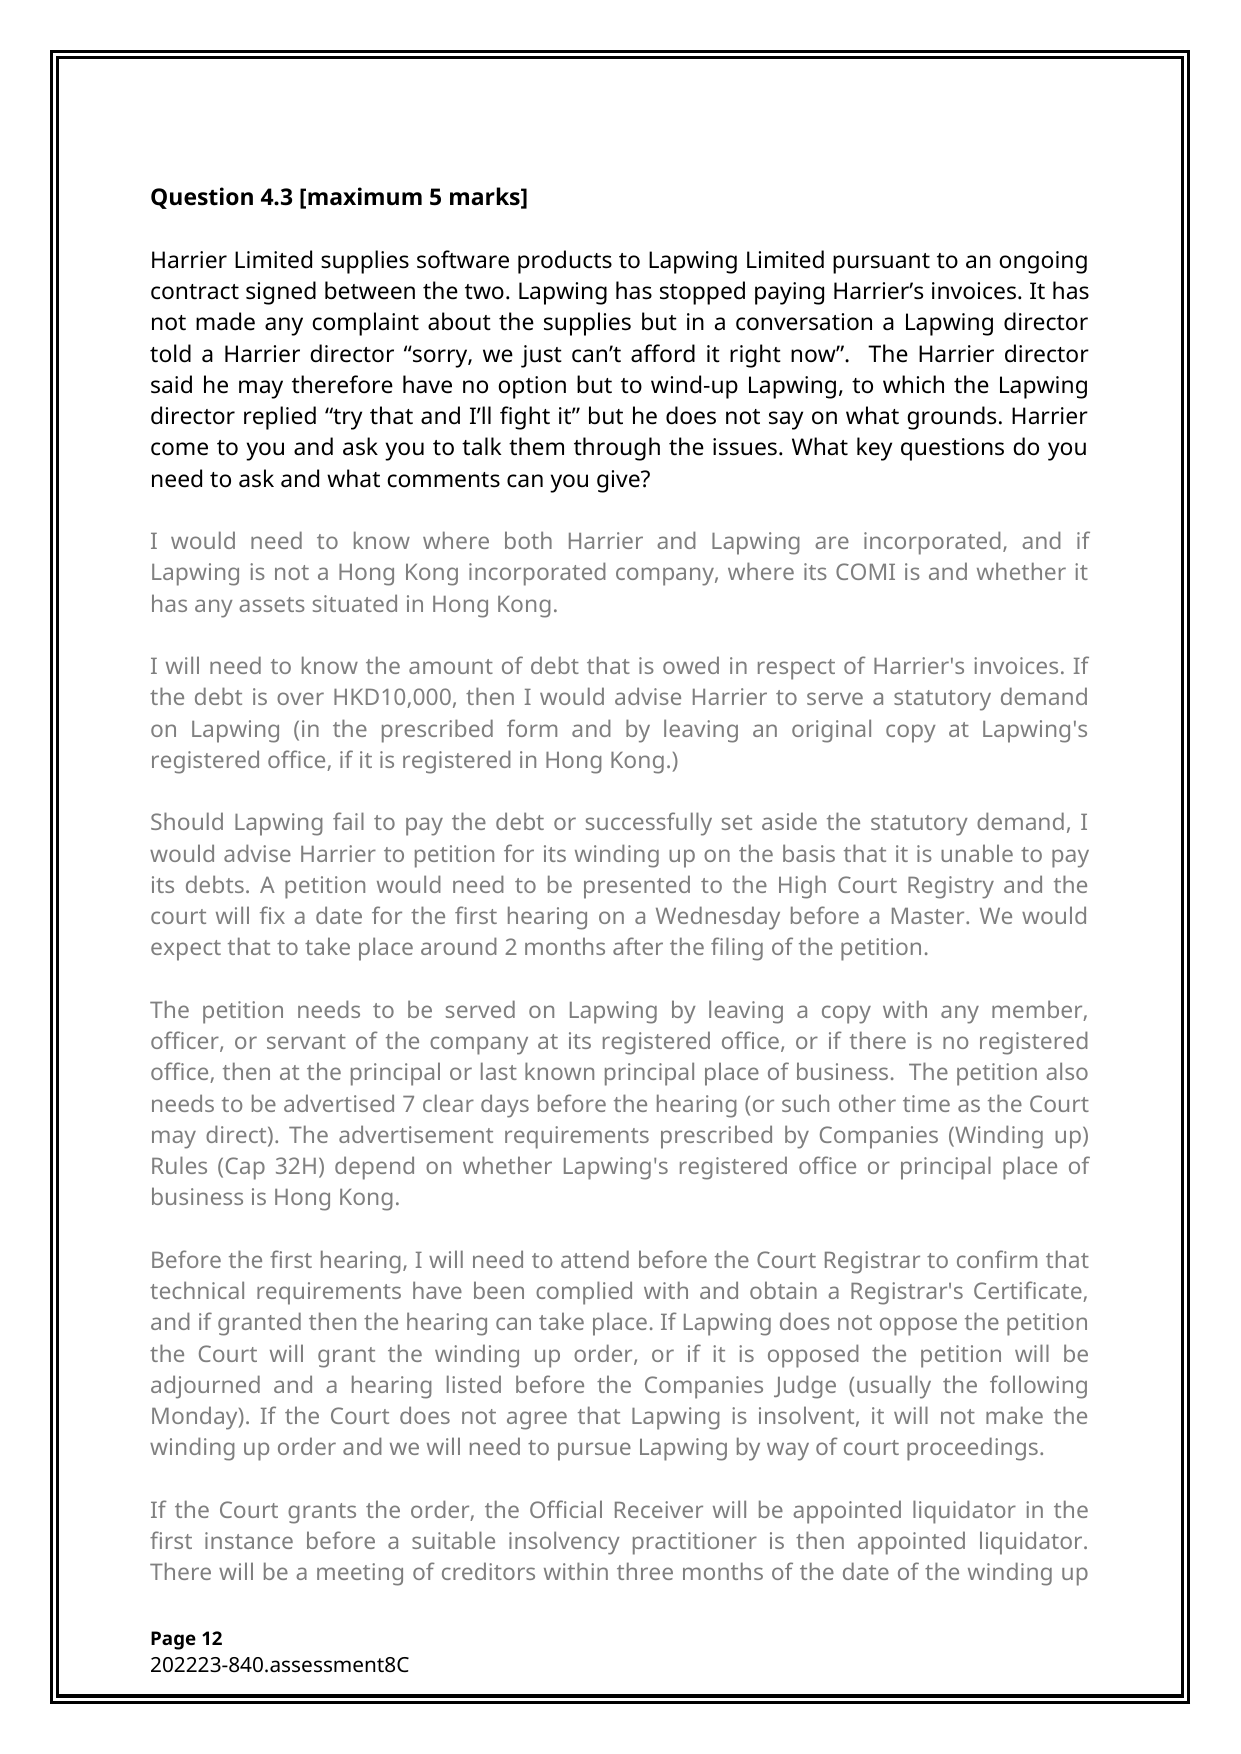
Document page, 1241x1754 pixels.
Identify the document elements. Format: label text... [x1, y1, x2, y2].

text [150, 1494, 1090, 1587]
text I would need to know where both Harrier and Lapwing are incorporated, and if Lapwing is not a Hong Kong incorporated company, where its COMI is and whether it has any assets situated in Hong Kong. [150, 525, 1090, 619]
subtitle Question 4.3 [maximum 5 marks] [150, 181, 1002, 212]
text Should Lapwing fail to pay the debt or successfully set aside the statutory demand, I would advise Harrier to petition for its winding up on the basis that it is unable to pay its debts. A petition would need to be presented to the High Court Registry and the court will fix a date for the first hearing on a Wednesday before a Master. We would expect that to take place around 2 months after the filing of the petition. [150, 806, 1090, 962]
text I will need to know the amount of debt that is owed in respect of Harrier's invoices. If the debt is over HKD10,000, then I would advise Harrier to serve a statutory demand on Lapwing (in the prescribed form and by leaving an original copy at Lapwing's registered office, if it is registered in Hong Kong.) [150, 650, 1090, 775]
text Harrier Limited supplies software products to Lapwing Limited pursuant to an ongoing contract signed between the two. Lapwing has stopped paying Harrier’s invoices. It has not made any complaint about the supplies but in a conversation a Lapwing director told a Harrier director “sorry, we just can’t afford it right now”. The Harrier director said he may therefore have no option but to wind-up Lapwing, to which the Lapwing director replied “try that and I’ll fight it” but he does not say on what grounds. Harrier come to you and ask you to talk them through the issues. What key questions do you need to ask and what comments can you give? [150, 244, 1090, 494]
text Before the first hearing, I will need to attend before the Court Registrar to confirm that technical requirements have been complied with and obtain a Registrar's Certificate, and if granted then the hearing can take place. If Lapwing does not oppose the petition the Court will grant the winding up order, or if it is opposed the petition will be adjourned and a hearing listed before the Companies Judge (usually the following Monday). If the Court does not agree that Lapwing is insolvent, it will not make the winding up order and we will need to pursue Lapwing by way of court proceedings. [150, 1244, 1090, 1462]
text The petition needs to be served on Lapwing by leaving a copy with any member, officer, or servant of the company at its registered office, or if there is no registered office, then at the principal or last known principal place of business. The petition also needs to be advertised 7 clear days before the hearing (or such other time as the Court may direct). The advertisement requirements prescribed by Companies (Winding up) Rules (Cap 32H) depend on whether Lapwing's registered office or principal place of business is Hong Kong. [150, 994, 1090, 1212]
